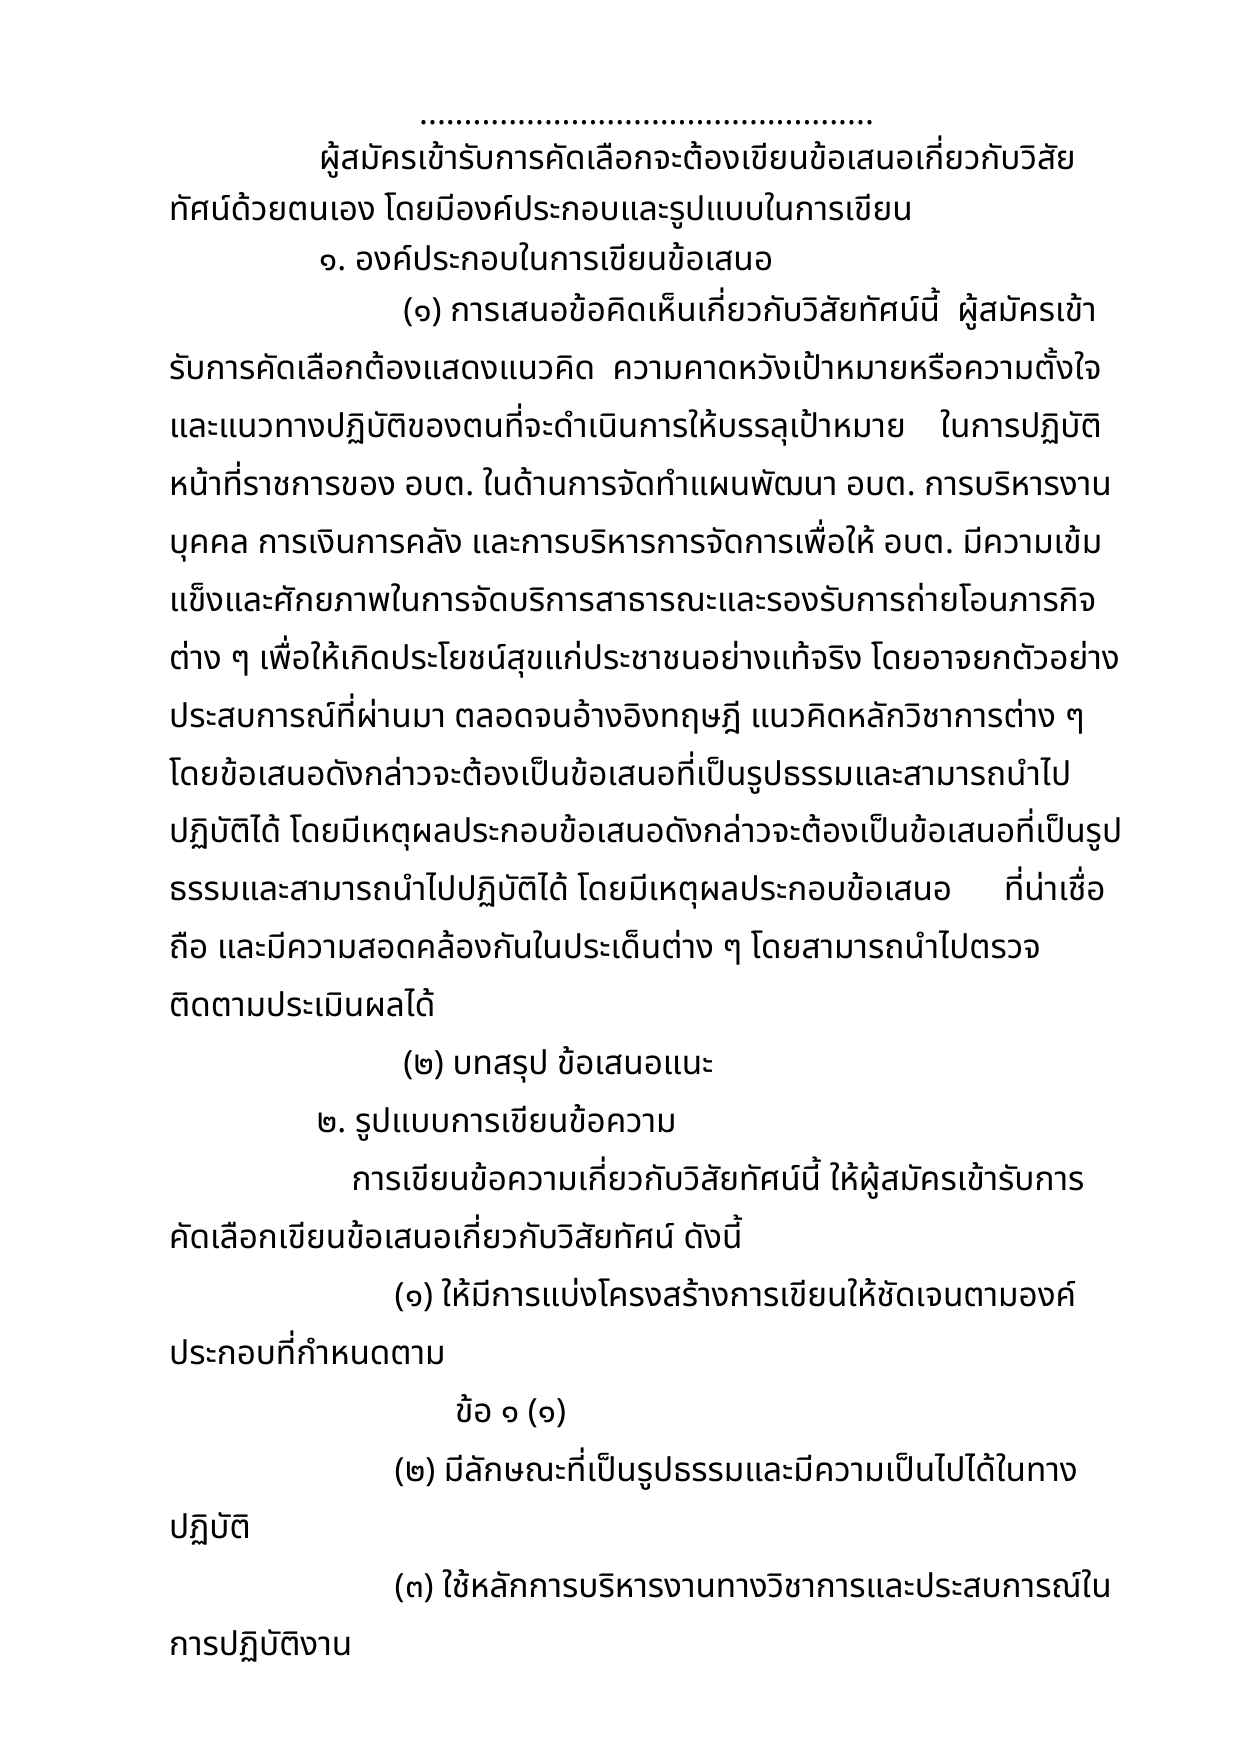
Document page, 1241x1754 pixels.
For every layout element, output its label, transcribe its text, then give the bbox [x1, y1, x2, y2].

list ข้อ ๑ (๑) [169, 1387, 1125, 1438]
list ๒. รูปแบบการเขียนข้อความ [169, 1097, 1125, 1148]
list (๑) การเสนอข้อคิดเห็นเกี่ยวกับวิสัยทัศน์นี้ ผู้สมัครเข้ารับการคัดเลือกต้องแสดงแนวคิด ความคาดหวังเป้าหมายหรือความตั้งใจ และแนวทางปฏิบัติของตนที่จะดำเนินการให้บรรลุเป้าหมาย ในการปฏิบัติหน้าที่ราชการของ อบต. ในด้านการจัดทำแผนพัฒนา อบต. การบริหารงานบุคคล การเงินการคลัง และการบริหารการจัดการเพื่อให้ อบต. มีความเข้มแข็งและศักยภาพในการจัดบริการสาธารณะและรองรับการถ่ายโอนภารกิจต่าง ๆ เพื่อให้เกิดประโยชน์สุขแก่ประชาชนอย่างแท้จริง โดยอาจยกตัวอย่างประสบการณ์ที่ผ่านมา ตลอดจนอ้างอิงทฤษฎี แนวคิดหลักวิชาการต่าง ๆ โดยข้อเสนอดังกล่าวจะต้องเป็นข้อเสนอที่เป็นรูปธรรมและสามารถนำไปปฏิบัติได้ โดยมีเหตุผลประกอบข้อเสนอดังกล่าวจะต้องเป็นข้อเสนอที่เป็นรูปธรรมและสามารถนำไปปฏิบัติได้ โดยมีเหตุผลประกอบข้อเสนอ ที่น่าเชื่อถือ และมีความสอดคล้องกันในประเด็นต่าง ๆ โดยสามารถนำไปตรวจติดตามประเมินผลได้ [169, 286, 1125, 1032]
list (๒) มีลักษณะที่เป็นรูปธรรมและมีความเป็นไปได้ในทางปฏิบัติ [169, 1445, 1125, 1554]
text ๑. องค์ประกอบในการเขียนข้อเสนอ [169, 235, 1125, 286]
list การเขียนข้อความเกี่ยวกับวิสัยทัศน์นี้ ให้ผู้สมัครเข้ารับการคัดเลือกเขียนข้อเสนอเกี่ยวกับวิสัยทัศน์ ดังนี้ [169, 1155, 1125, 1264]
list (๑) ให้มีการแบ่งโครงสร้างการเขียนให้ชัดเจนตามองค์ประกอบที่กำหนดตาม [169, 1271, 1125, 1380]
list (๓) ใช้หลักการบริหารงานทางวิชาการและประสบการณ์ในการปฏิบัติงาน [169, 1561, 1125, 1670]
text ................................................... [169, 89, 1125, 134]
text ผู้สมัครเข้ารับการคัดเลือกจะต้องเขียนข้อเสนอเกี่ยวกับวิสัยทัศน์ด้วยตนเอง โดยมีองค์ประกอบและรูปแบบในการเขียน [169, 134, 1125, 235]
list (๒) บทสรุป ข้อเสนอแนะ [169, 1039, 1125, 1090]
